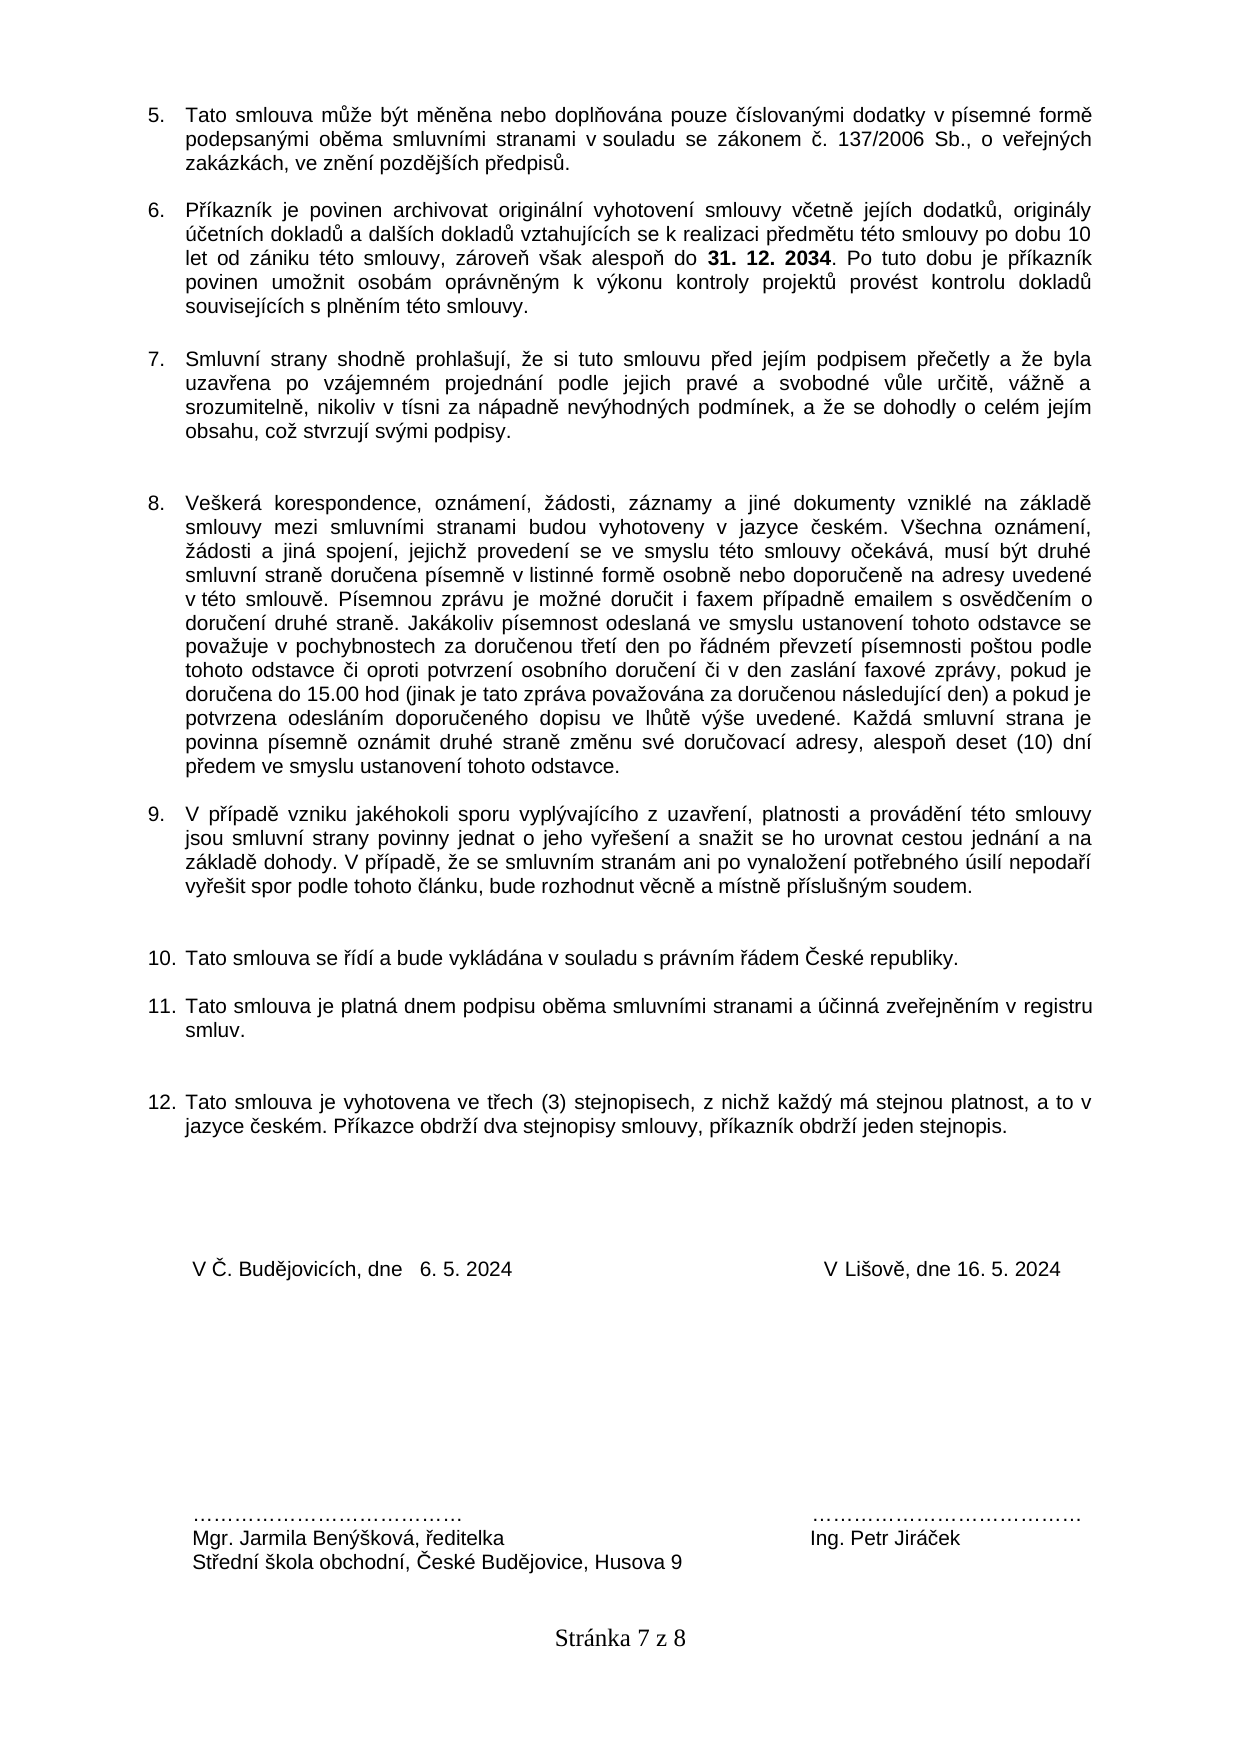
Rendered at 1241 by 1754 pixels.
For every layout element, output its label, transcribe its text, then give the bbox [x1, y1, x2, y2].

list Tato smlouva se řídí a bude vykládána v souladu s právním řádem České republiky. [148, 946, 1093, 970]
list Příkazník je povinen archivovat originální vyhotovení smlouvy včetně jejích dodatků, originály účetních dokladů a dalších dokladů vztahujících se k realizaci předmětu této smlouvy po dobu 10 let od zániku této smlouvy, zároveň však alespoň do 31. 12. 2034. Po tuto dobu je příkazník povinen umožnit osobám oprávněným k výkonu kontroly projektů provést kontrolu dokladů souvisejících s plněním této smlouvy. [148, 198, 1093, 318]
list Tato smlouva je vyhotovena ve třech (3) stejnopisech, z nichž každý má stejnou platnost, a to v jazyce českém. Příkazce obdrží dva stejnopisy smlouvy, příkazník obdrží jeden stejnopis. [148, 1089, 1093, 1137]
list Tato smlouva může být měněna nebo doplňována pouze číslovanými dodatky v písemné formě podepsanými oběma smluvními stranami v souladu se zákonem č. 137/2006 Sb., o veřejných zakázkách, ve znění pozdějších předpisů. [148, 102, 1093, 174]
text V Č. Budějovicích, dne 6. 5. 2024 V Lišově, dne 16. 5. 2024 [192, 1257, 1093, 1281]
text ………………………………… ………………………………… [192, 1502, 1093, 1526]
list Veškerá korespondence, oznámení, žádosti, záznamy a jiné dokumenty vzniklé na základě smlouvy mezi smluvními stranami budou vyhotoveny v jazyce českém. Všechna oznámení, žádosti a jiná spojení, jejichž provedení se ve smyslu této smlouvy očekává, musí být druhé smluvní straně doručena písemně v listinné formě osobně nebo doporučeně na adresy uvedené v této smlouvě. Písemnou zprávu je možné doručit i faxem případně emailem s osvědčením o doručení druhé straně. Jakákoliv písemnost odeslaná ve smyslu ustanovení tohoto odstavce se považuje v pochybnostech za doručenou třetí den po řádném převzetí písemnosti poštou podle tohoto odstavce či oproti potvrzení osobního doručení či v den zaslání faxové zprávy, pokud je doručena do 15.00 hod (jinak je tato zpráva považována za doručenou následující den) a pokud je potvrzena odesláním doporučeného dopisu ve lhůtě výše uvedené. Každá smluvní strana je povinna písemně oznámit druhé straně změnu své doručovací adresy, alespoň deset (10) dní předem ve smyslu ustanovení tohoto odstavce. [148, 491, 1093, 778]
list Smluvní strany shodně prohlašují, že si tuto smlouvu před jejím podpisem přečetly a že byla uzavřena po vzájemném projednání podle jejich pravé a svobodné vůle určitě, vážně a srozumitelně, nikoliv v tísni za nápadně nevýhodných podmínek, a že se dohodly o celém jejím obsahu, což stvrzují svými podpisy. [148, 347, 1093, 443]
list V případě vzniku jakéhokoli sporu vyplývajícího z uzavření, platnosti a provádění této smlouvy jsou smluvní strany povinny jednat o jeho vyřešení a snažit se ho urovnat cestou jednání a na základě dohody. V případě, že se smluvním stranám ani po vynaložení potřebného úsilí nepodaří vyřešit spor podle tohoto článku, bude rozhodnut věcně a místně příslušným soudem. [148, 802, 1093, 898]
list Tato smlouva je platná dnem podpisu oběma smluvními stranami a účinná zveřejněním v registru smluv. [148, 994, 1093, 1042]
text Střední škola obchodní, České Budějovice, Husova 9 [192, 1549, 1093, 1573]
text Mgr. Jarmila Benýšková, ředitelka Ing. Petr Jiráček [192, 1526, 1093, 1549]
